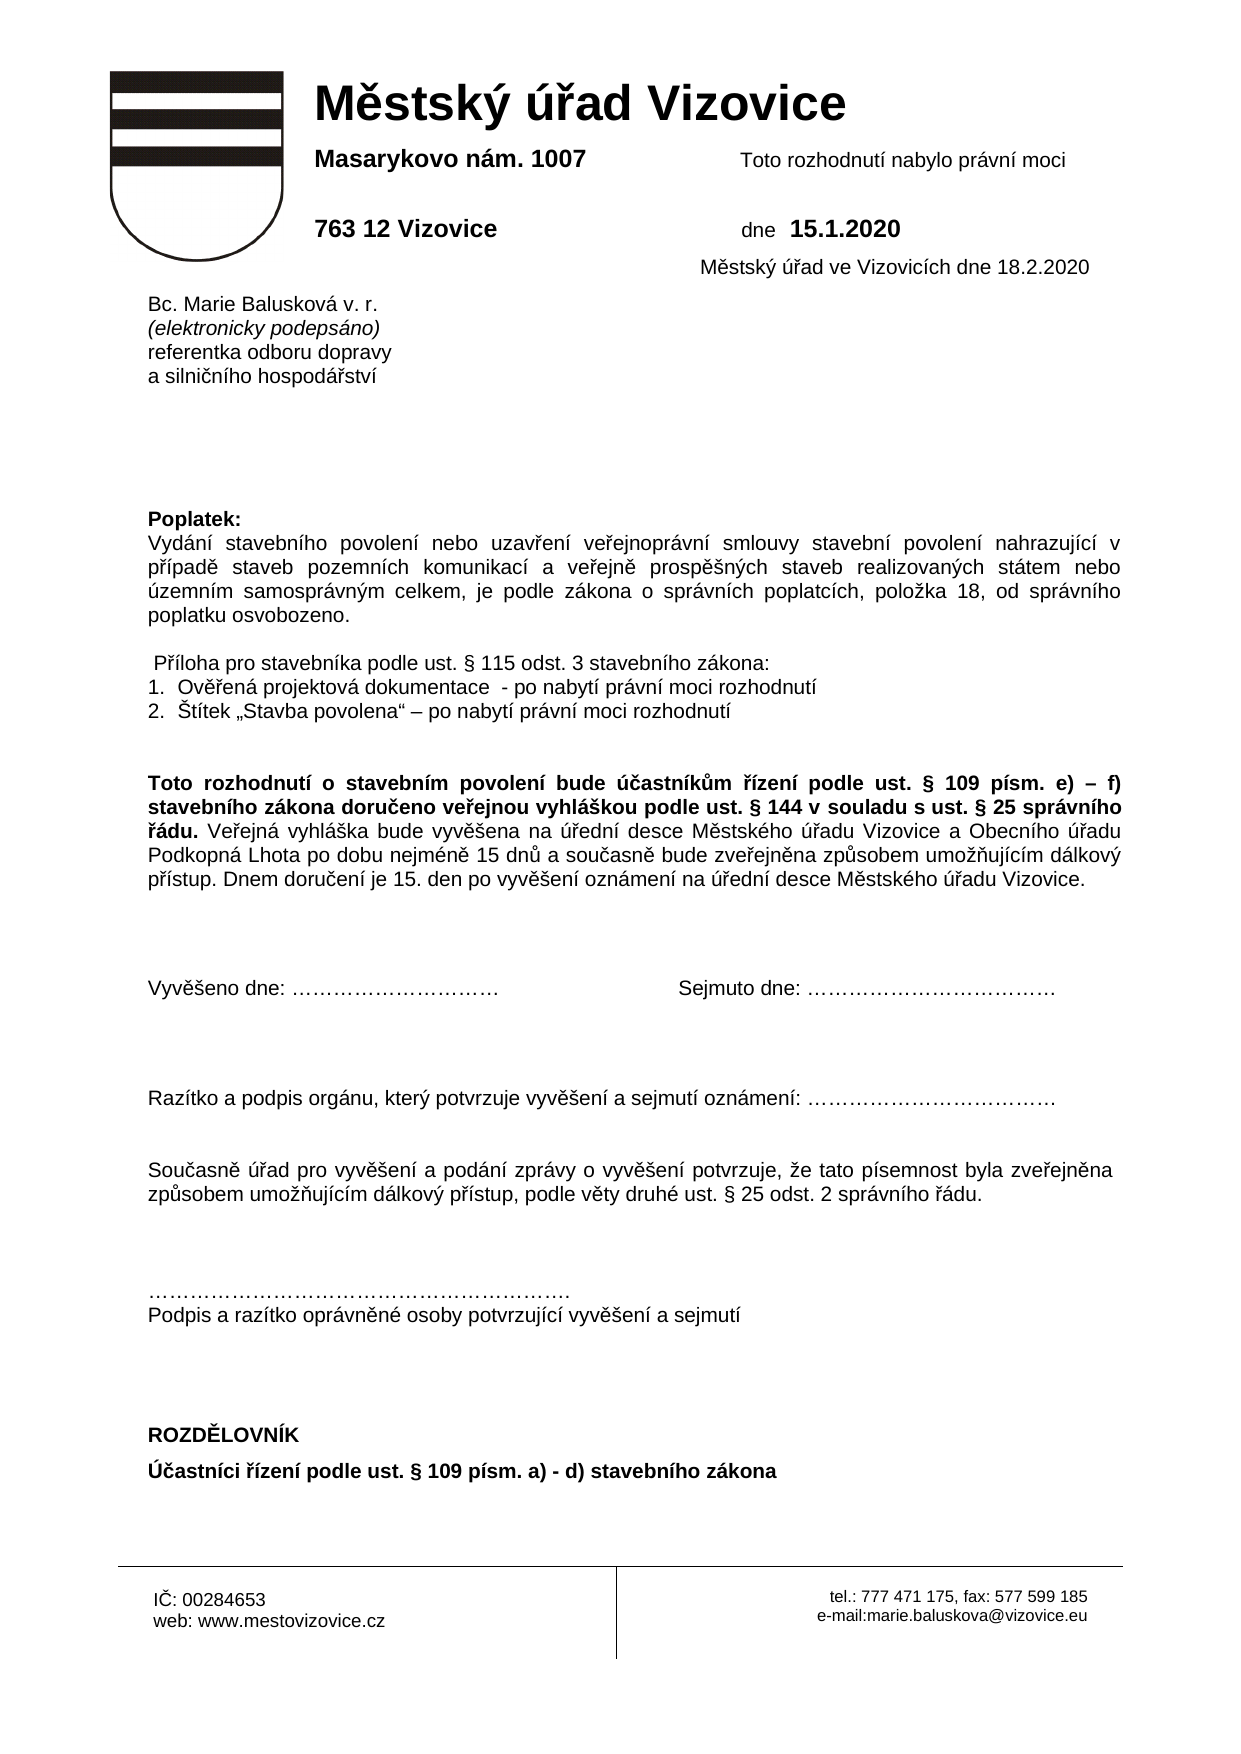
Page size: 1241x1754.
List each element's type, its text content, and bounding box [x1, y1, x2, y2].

text Bc. Marie Balusková v. r. [148, 292, 1137, 316]
text (elektronicky podepsáno) [148, 316, 1137, 339]
text Současně úřad pro vyvěšení a podání zprávy o vyvěšení potvrzuje, že tato písemnost byla zveřejněna způsobem umožňujícím dálkový přístup, podle věty druhé ust. § 25 odst. 2 správního řádu. [148, 1158, 1122, 1206]
picture [109, 71, 284, 262]
text Příloha pro stavebníka podle ust. § 115 odst. 3 stavebního zákona: [148, 651, 1122, 675]
text Podpis a razítko oprávněné osoby potvrzující vyvěšení a sejmutí [148, 1303, 1122, 1327]
list Štítek „Stavba povolena“ – po nabytí právní moci rozhodnutí [148, 699, 1122, 723]
text Toto rozhodnutí o stavebním povolení bude účastníkům řízení podle ust. § 109 písm. e) – f) stavebního zákona doručeno veřejnou vyhláškou podle ust. § 144 v souladu s ust. § 25 správního řádu. Veřejná vyhláška bude vyvěšena na úřední desce Městského úřadu Vizovice a Obecního úřadu Podkopná Lhota po dobu nejméně 15 dnů a současně bude zveřejněna způsobem umožňujícím dálkový přístup. Dnem doručení je 15. den po vyvěšení oznámení na úřední desce Městského úřadu Vizovice. [148, 771, 1122, 891]
text Poplatek: [148, 507, 1120, 531]
text referentka odboru dopravy [148, 339, 1137, 363]
list Ověřená projektová dokumentace - po nabytí právní moci rozhodnutí [148, 675, 1122, 699]
text Vydání stavebního povolení nebo uzavření veřejnoprávní smlouvy stavební povolení nahrazující v případě staveb pozemních komunikací a veřejně prospěšných staveb realizovaných státem nebo územním samosprávným celkem, je podle zákona o správních poplatcích, položka 18, od správního poplatku osvobozeno. [148, 531, 1122, 627]
text Účastníci řízení podle ust. § 109 písm. a) - d) stavebního zákona [148, 1459, 1101, 1483]
text ……………………………………………………. [148, 1279, 1122, 1303]
text a silničního hospodářství [148, 363, 1137, 387]
text Razítko a podpis orgánu, který potvrzuje vyvěšení a sejmutí oznámení: ……………………………… [148, 1085, 1122, 1109]
text ROZDĚLOVNÍK [148, 1423, 1101, 1447]
text Vyvěšeno dne: ………………………… Sejmuto dne: ……………………………… [148, 976, 1122, 1000]
